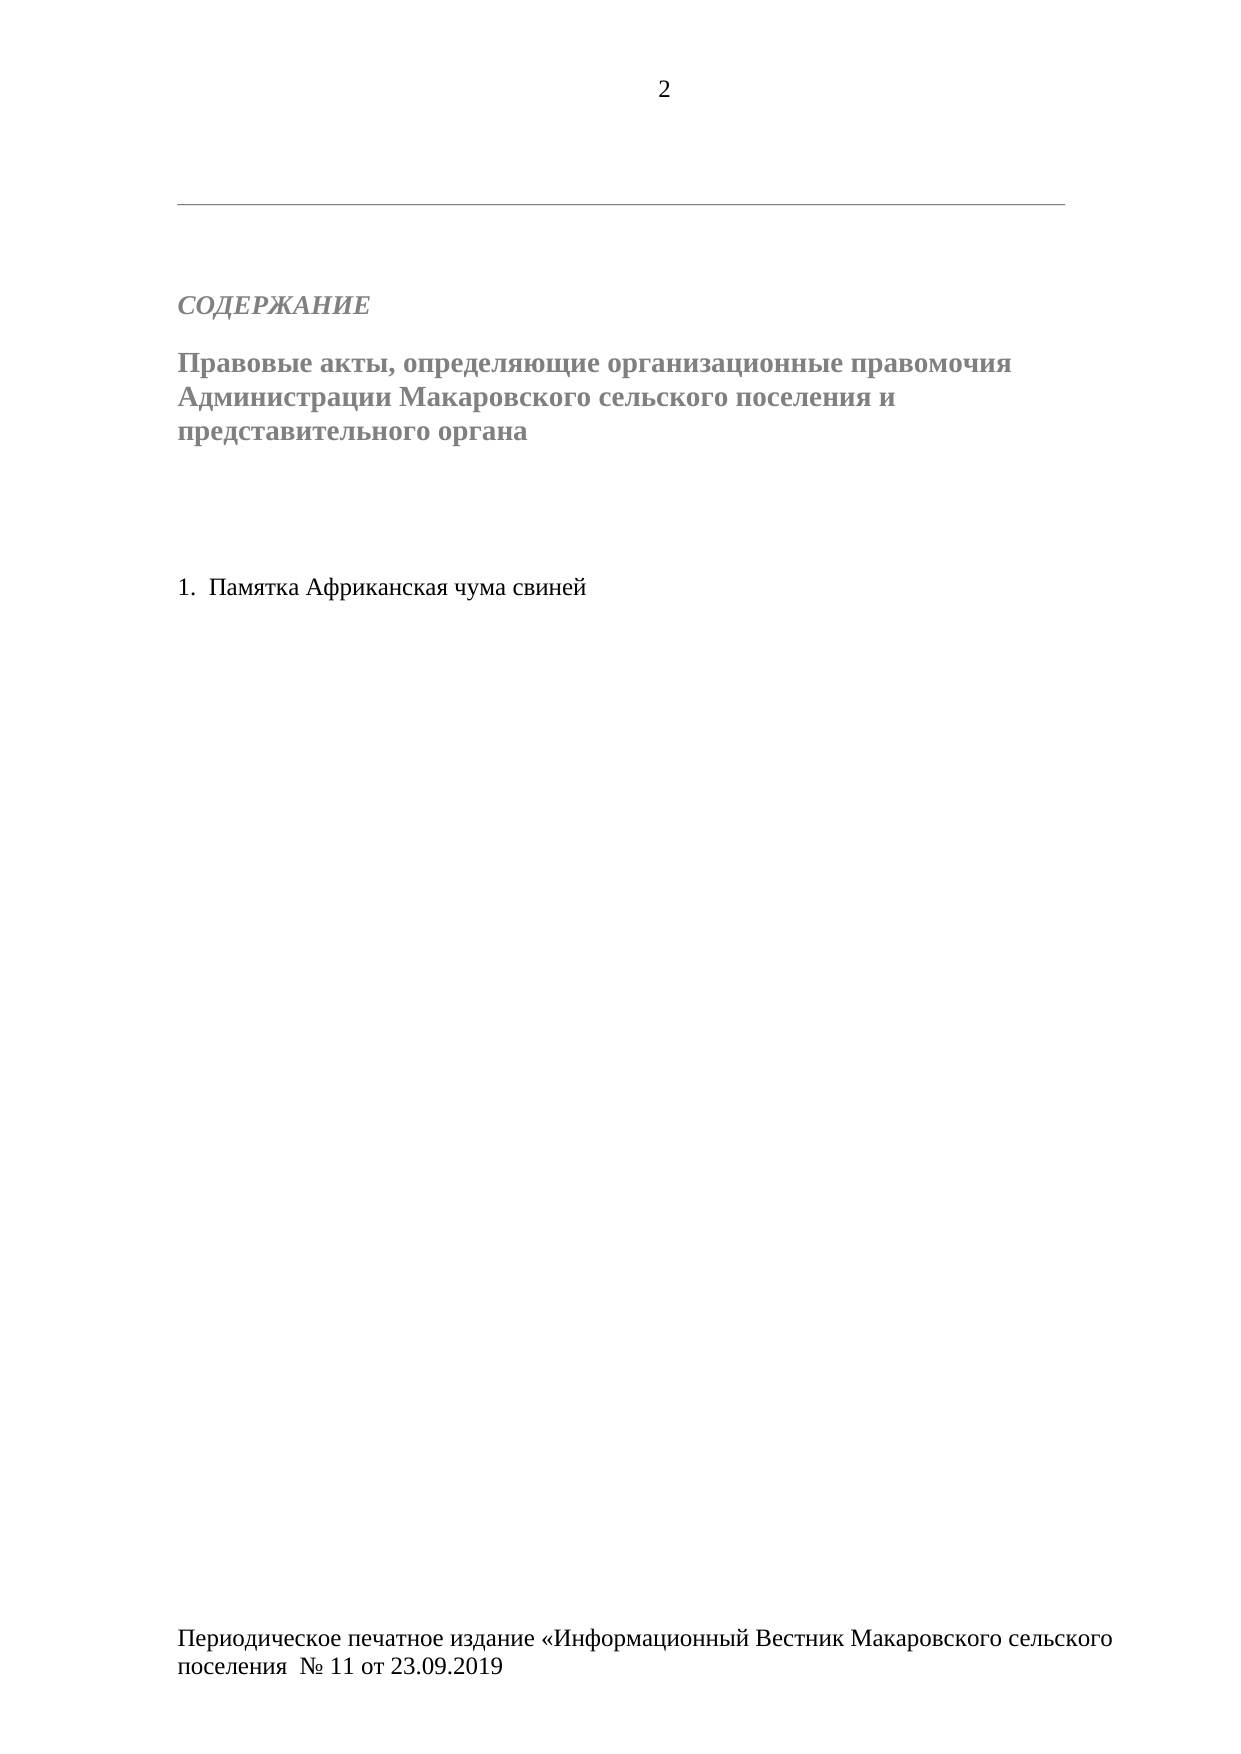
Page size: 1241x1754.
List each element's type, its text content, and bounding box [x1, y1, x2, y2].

text _______________________________________________________________________ [177, 179, 1152, 208]
subtitle СОДЕРЖАНИЕ [177, 289, 1152, 321]
text 1. Памятка Африканская чума свиней [177, 572, 1152, 601]
subtitle Правовые акты, определяющие организационные правомочия Администрации Макаровского сельского поселения и представительного органа [177, 346, 1152, 446]
